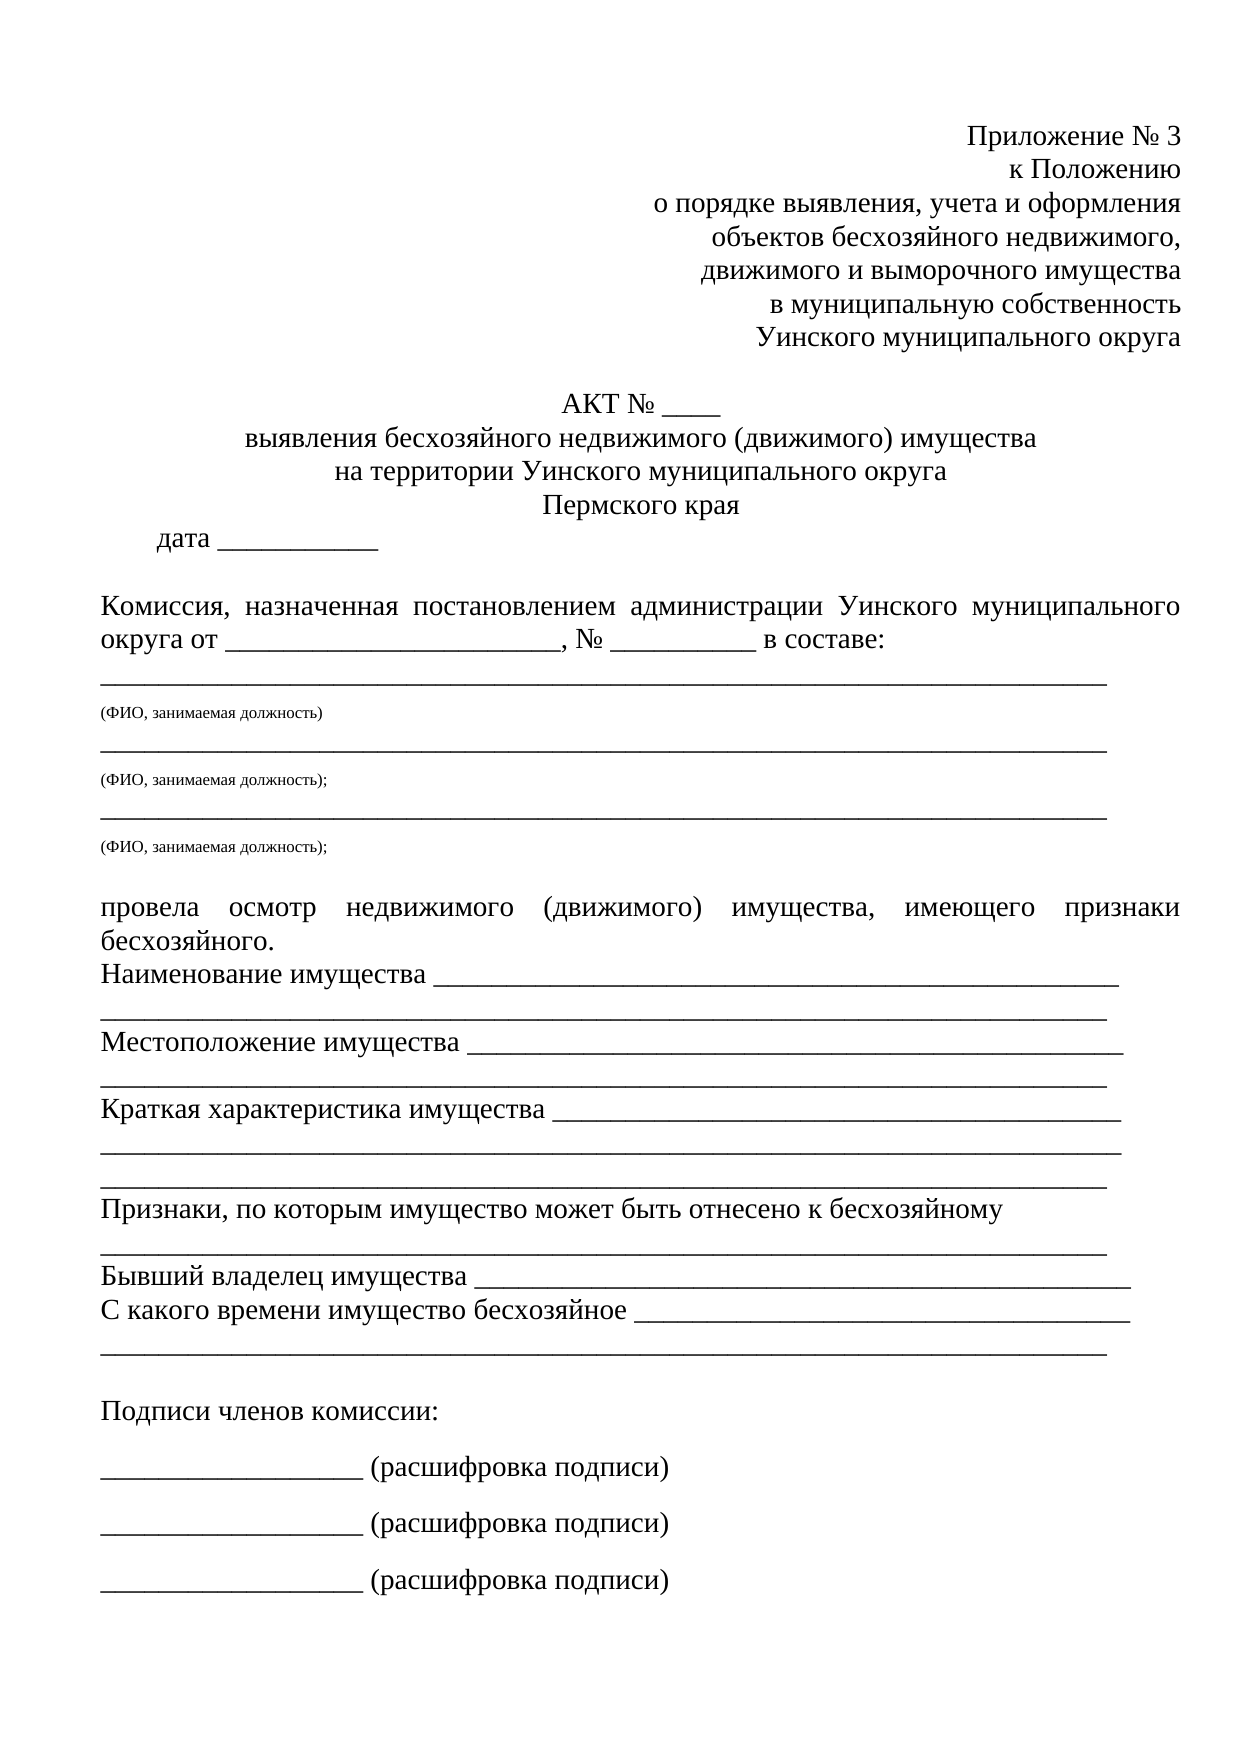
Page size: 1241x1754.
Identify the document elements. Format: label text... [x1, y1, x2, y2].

text __________________ (расшифровка подписи) [100, 1449, 1181, 1483]
text Бывший владелец имущества _____________________________________________ [100, 1258, 1181, 1292]
text _____________________________________________________________________ [100, 1326, 1181, 1359]
text Пермского края [100, 487, 1181, 521]
text С какого времени имущество бесхозяйное __________________________________ [100, 1292, 1181, 1326]
text Краткая характеристика имущества _______________________________________ [100, 1091, 1181, 1124]
text Комиссия, назначенная постановлением администрации Уинского муниципального округа от _______________________, № __________ в составе: [100, 588, 1181, 655]
text на территории Уинского муниципального округа [100, 453, 1181, 487]
text провела осмотр недвижимого (движимого) имущества, имеющего признаки бесхозяйного. [100, 889, 1181, 957]
text в муниципальную собственность [100, 286, 1181, 319]
text Местоположение имущества _____________________________________________ [100, 1024, 1181, 1057]
text Наименование имущества _______________________________________________ [100, 957, 1181, 990]
text __________________ (расшифровка подписи) [100, 1562, 1181, 1596]
text __________________ (расшифровка подписи) [100, 1506, 1181, 1539]
text выявления бесхозяйного недвижимого (движимого) имущества [100, 420, 1181, 453]
text Уинского муниципального округа [100, 319, 1181, 353]
text Подписи членов комиссии: [100, 1393, 1181, 1426]
text (ФИО, занимаемая должность) [100, 688, 1181, 722]
text _____________________________________________________________________ [100, 990, 1181, 1024]
text (ФИО, занимаемая должность); [100, 822, 1181, 856]
text _____________________________________________________________________ [100, 722, 1181, 755]
text _____________________________________________________________________ [100, 1225, 1181, 1258]
text _____________________________________________________________________ [100, 1158, 1181, 1191]
text Признаки, по которым имущество может быть отнесено к бесхозяйному [100, 1191, 1181, 1225]
text движимого и выморочного имущества [100, 252, 1181, 286]
text _____________________________________________________________________ [100, 655, 1181, 688]
text Приложение № 3 [100, 118, 1181, 152]
text о порядке выявления, учета и оформления [100, 185, 1181, 219]
text ______________________________________________________________________ [100, 1124, 1181, 1158]
text _____________________________________________________________________ [100, 1057, 1181, 1091]
text _____________________________________________________________________ [100, 789, 1181, 822]
text (ФИО, занимаемая должность); [100, 755, 1181, 789]
text АКТ № ____ [100, 386, 1181, 420]
text дата ___________ [100, 521, 1181, 554]
text к Положению [100, 152, 1181, 185]
text объектов бесхозяйного недвижимого, [100, 219, 1181, 252]
